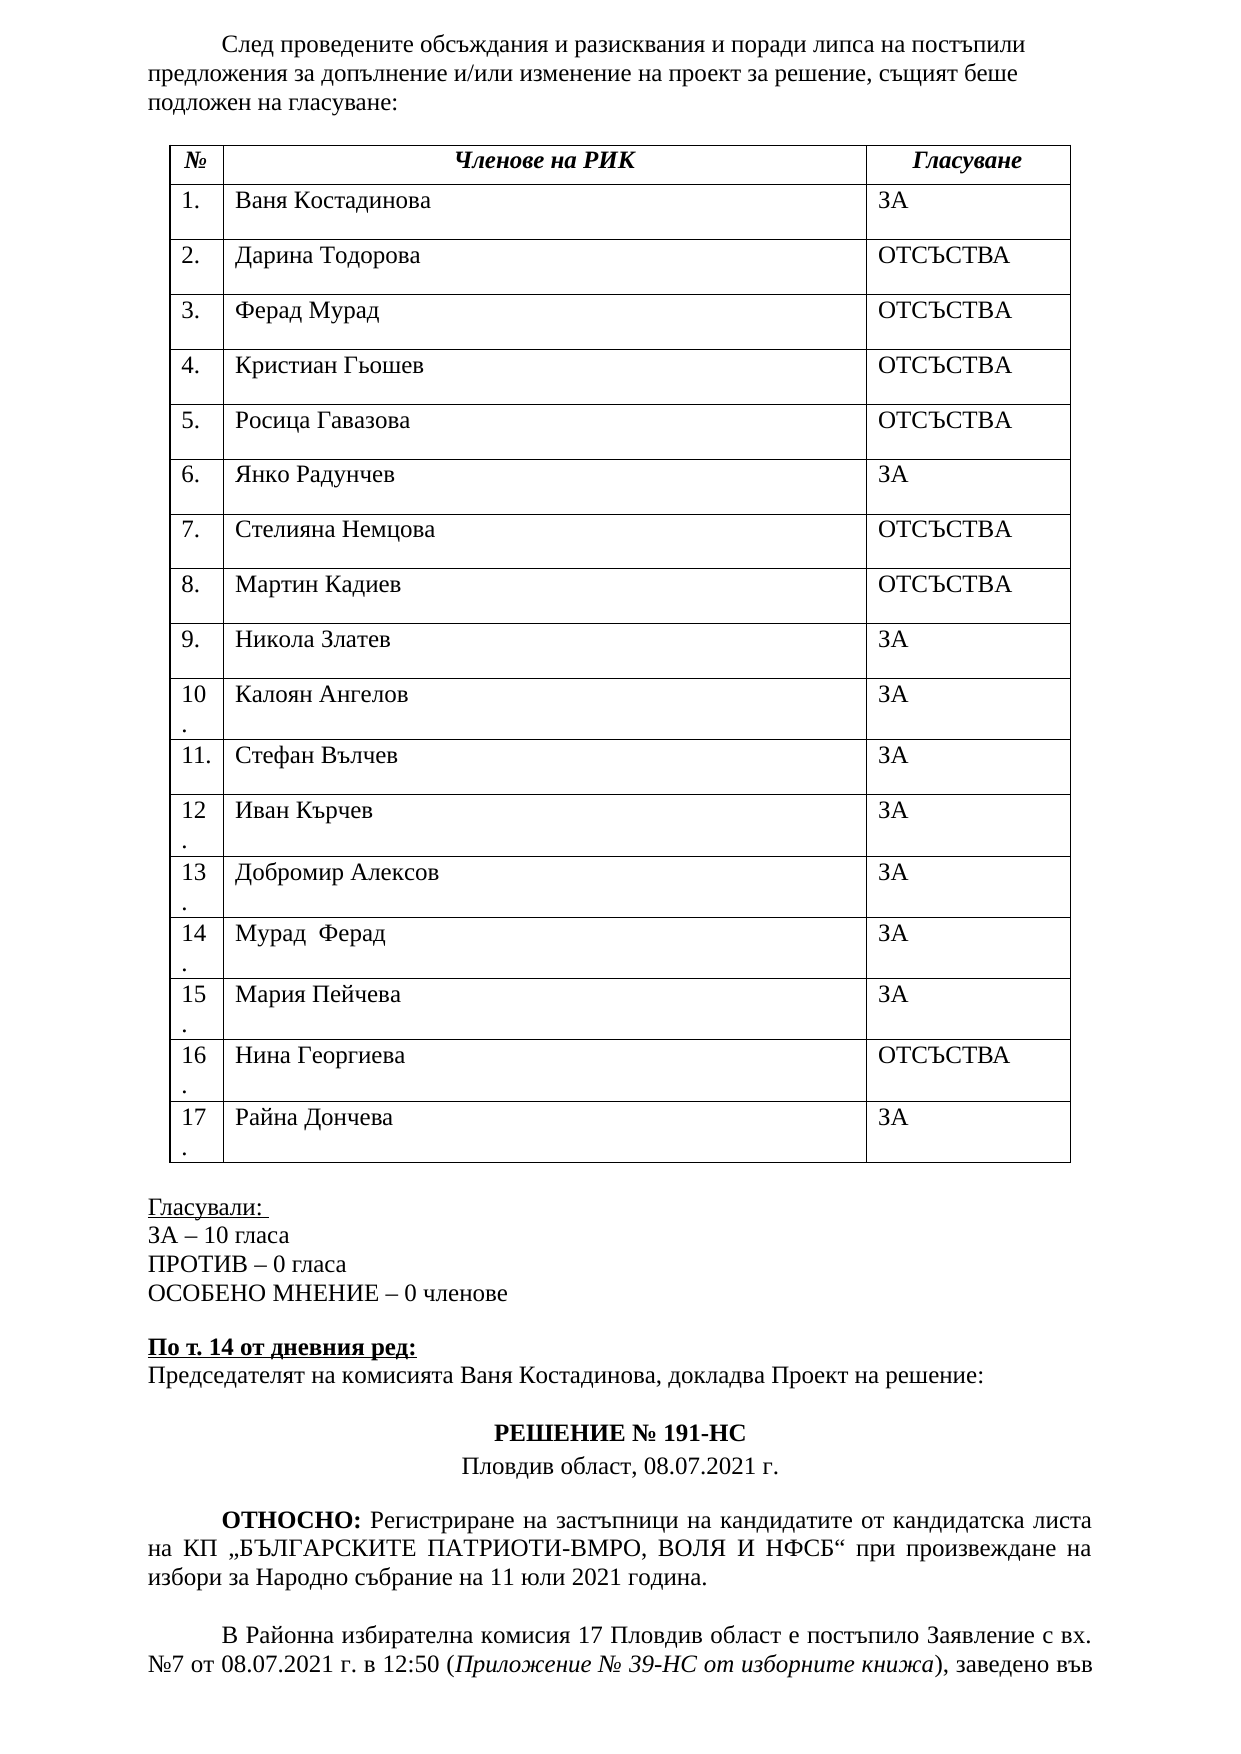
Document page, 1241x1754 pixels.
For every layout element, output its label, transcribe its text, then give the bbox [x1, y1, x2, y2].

text Председателят на комисията Ваня Костадинова, докладва Проект на решение: [148, 1360, 1093, 1389]
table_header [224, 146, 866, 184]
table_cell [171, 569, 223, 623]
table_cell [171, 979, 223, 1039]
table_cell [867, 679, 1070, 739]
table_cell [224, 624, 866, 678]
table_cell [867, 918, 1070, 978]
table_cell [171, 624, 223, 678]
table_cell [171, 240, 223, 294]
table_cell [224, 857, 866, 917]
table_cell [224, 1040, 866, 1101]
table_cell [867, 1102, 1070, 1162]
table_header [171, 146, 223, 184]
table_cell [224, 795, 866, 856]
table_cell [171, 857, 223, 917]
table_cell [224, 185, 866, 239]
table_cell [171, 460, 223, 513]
text РЕШЕНИЕ № 191-НС Пловдив област, 08.07.2021 г. [148, 1418, 1093, 1480]
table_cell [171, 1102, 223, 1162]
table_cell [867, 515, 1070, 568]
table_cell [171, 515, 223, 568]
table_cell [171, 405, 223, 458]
text ЗА – 10 гласа [148, 1220, 1093, 1249]
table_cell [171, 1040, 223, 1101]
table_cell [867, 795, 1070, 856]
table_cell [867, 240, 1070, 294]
text Гласували: [148, 1192, 1093, 1220]
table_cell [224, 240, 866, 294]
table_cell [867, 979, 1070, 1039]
text ОСОБЕНО МНЕНИЕ – 0 членове [148, 1278, 1093, 1307]
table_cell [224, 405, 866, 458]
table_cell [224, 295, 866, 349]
text ПРОТИВ – 0 гласа [148, 1249, 1093, 1278]
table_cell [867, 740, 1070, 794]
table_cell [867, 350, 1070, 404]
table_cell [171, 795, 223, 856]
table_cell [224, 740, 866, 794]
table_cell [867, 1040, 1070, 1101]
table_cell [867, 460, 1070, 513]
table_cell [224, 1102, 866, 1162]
text След проведените обсъждания и разисквания и поради липса на постъпили предложения за допълнение и/или изменение на проект за решение, същият беше подложен на гласуване: [148, 29, 1093, 116]
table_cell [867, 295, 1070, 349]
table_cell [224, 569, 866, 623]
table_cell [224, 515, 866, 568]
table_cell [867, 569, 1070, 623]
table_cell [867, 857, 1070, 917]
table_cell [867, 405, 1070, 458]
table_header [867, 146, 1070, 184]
text ОТНОСНО: Регистриране на застъпници на кандидатите от кандидатска листа на КП „БЪЛГАРСКИТЕ ПАТРИОТИ-ВМРО, ВОЛЯ И НФСБ“ при произвеждане на избори за Народно събрание на 11 юли 2021 година. [148, 1505, 1093, 1591]
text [148, 1620, 1093, 1678]
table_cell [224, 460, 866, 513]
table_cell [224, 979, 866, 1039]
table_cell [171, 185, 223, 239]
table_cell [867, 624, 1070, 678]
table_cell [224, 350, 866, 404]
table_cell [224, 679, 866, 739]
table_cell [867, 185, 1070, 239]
text По т. 14 от дневния ред: [148, 1332, 1093, 1360]
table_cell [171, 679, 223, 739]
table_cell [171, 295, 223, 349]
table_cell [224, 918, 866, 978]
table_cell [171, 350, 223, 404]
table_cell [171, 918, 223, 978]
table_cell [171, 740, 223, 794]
